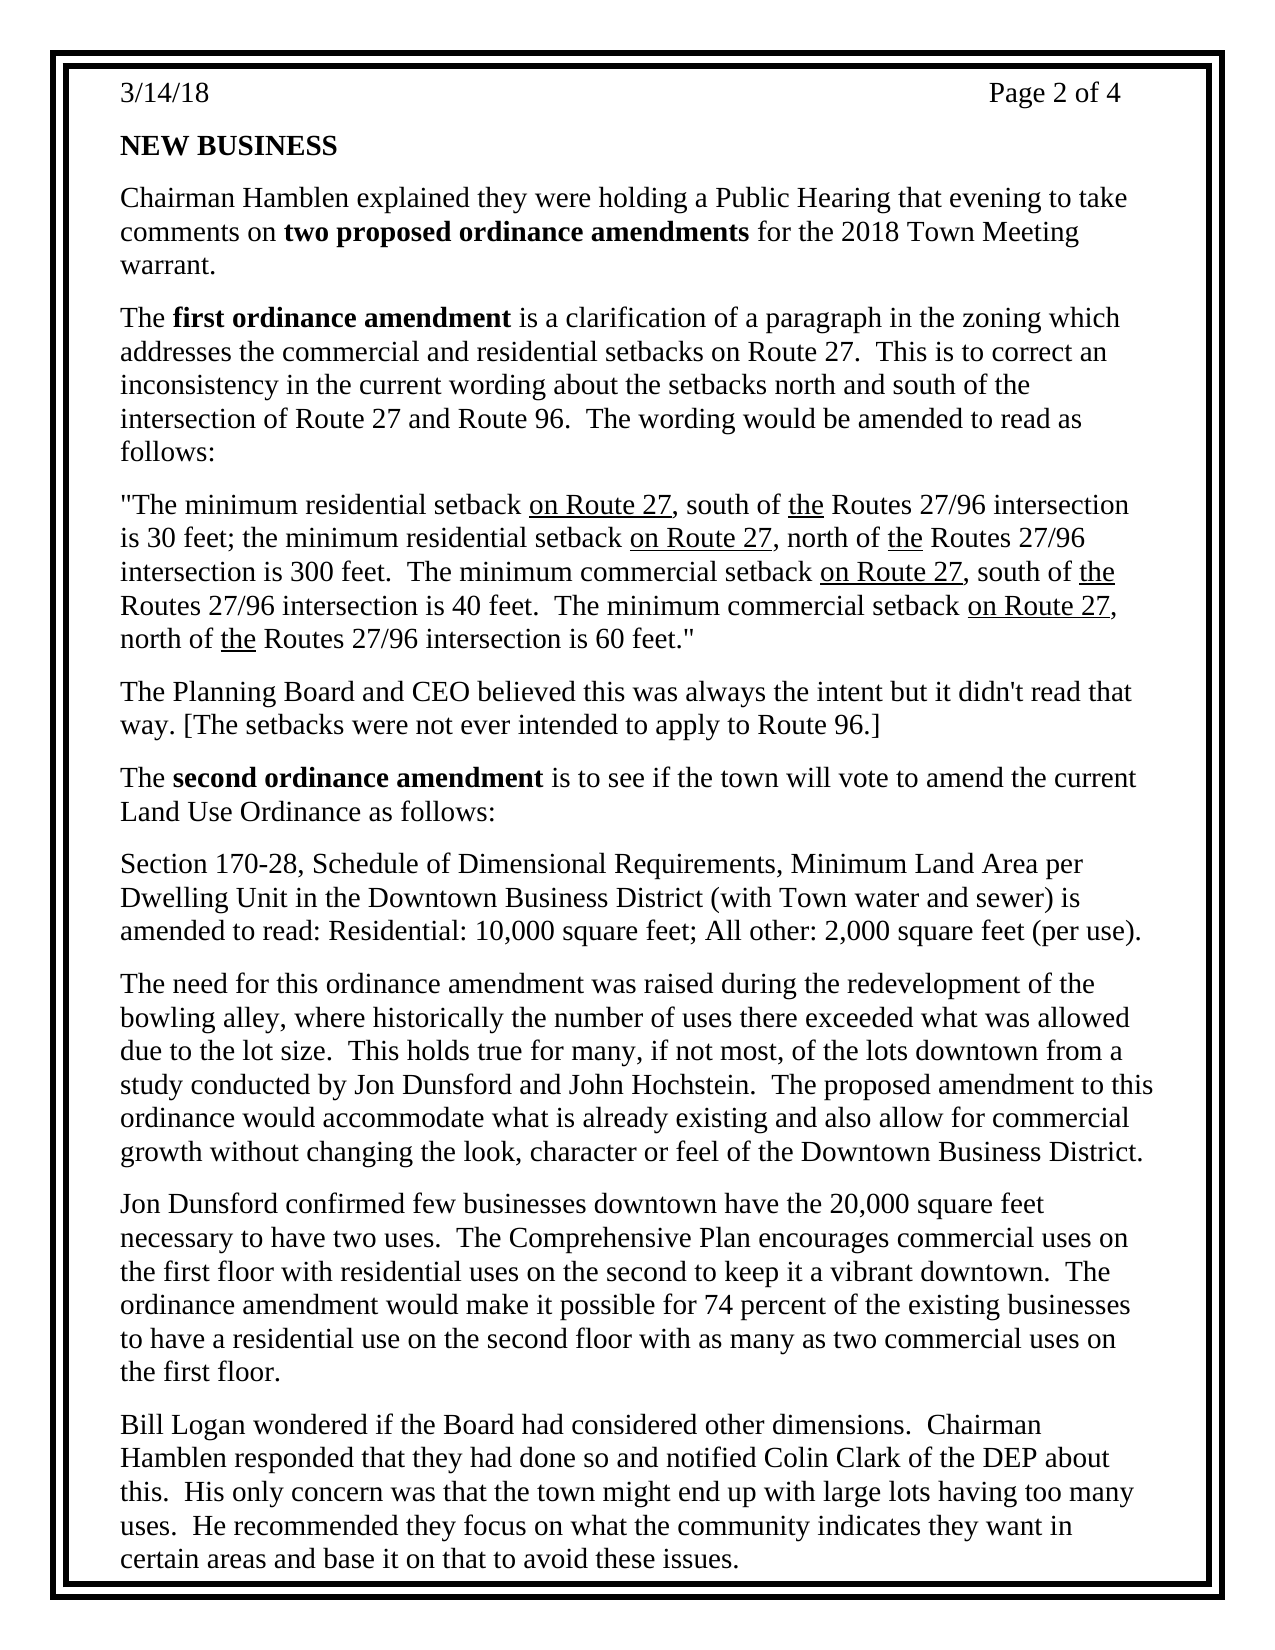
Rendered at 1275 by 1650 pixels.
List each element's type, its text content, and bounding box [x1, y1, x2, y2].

text Chairman Hamblen explained they were holding a Public Hearing that evening to take comments on two proposed ordinance amendments for the 2018 Town Meeting warrant. [120, 180, 1155, 281]
text The first ordinance amendment is a clarification of a paragraph in the zoning which addresses the commercial and residential setbacks on Route 27. This is to correct an inconsistency in the current wording about the setbacks north and south of the intersection of Route 27 and Route 96. The wording would be amended to read as follows: [120, 300, 1155, 468]
text Bill Logan wondered if the Board had considered other dimensions. Chairman Hamblen responded that they had done so and notified Colin Clark of the DEP about this. His only concern was that the town might end up with large lots having too many uses. He recommended they focus on what the community indicates they want in certain areas and base it on that to avoid these issues. [120, 1407, 1155, 1575]
text Section 170-28, Schedule of Dimensional Requirements, Minimum Land Area per Dwelling Unit in the Downtown Business District (with Town water and sewer) is amended to read: Residential: 10,000 square feet; All other: 2,000 square feet (per use). [120, 846, 1155, 947]
text 3/14/18 Page 2 of 4 [120, 75, 1155, 108]
text The Planning Board and CEO believed this was always the intent but it didn't read that way. [The setbacks were not ever intended to apply to Route 96.] [120, 674, 1155, 741]
text "The minimum residential setback on Route 27, south of the Routes 27/96 intersection is 30 feet; the minimum residential setback on Route 27, north of the Routes 27/96 intersection is 300 feet. The minimum commercial setback on Route 27, south of the Routes 27/96 intersection is 40 feet. The minimum commercial setback on Route 27, north of the Routes 27/96 intersection is 60 feet." [120, 487, 1155, 655]
text The second ordinance amendment is to see if the town will vote to amend the current Land Use Ordinance as follows: [120, 760, 1155, 827]
text Jon Dunsford confirmed few businesses downtown have the 20,000 square feet necessary to have two uses. The Comprehensive Plan encourages commercial uses on the first floor with residential uses on the second to keep it a vibrant downtown. The ordinance amendment would make it possible for 74 percent of the existing businesses to have a residential use on the second floor with as many as two commercial uses on the first floor. [120, 1187, 1155, 1388]
text The need for this ordinance amendment was raised during the redevelopment of the bowling alley, where historically the number of uses there exceeded what was allowed due to the lot size. This holds true for many, if not most, of the lots downtown from a study conducted by Jon Dunsford and John Hochstein. The proposed amendment to this ordinance would accommodate what is already existing and also allow for commercial growth without changing the look, character or feel of the Downtown Business District. [120, 966, 1155, 1167]
text NEW BUSINESS [120, 128, 1155, 161]
